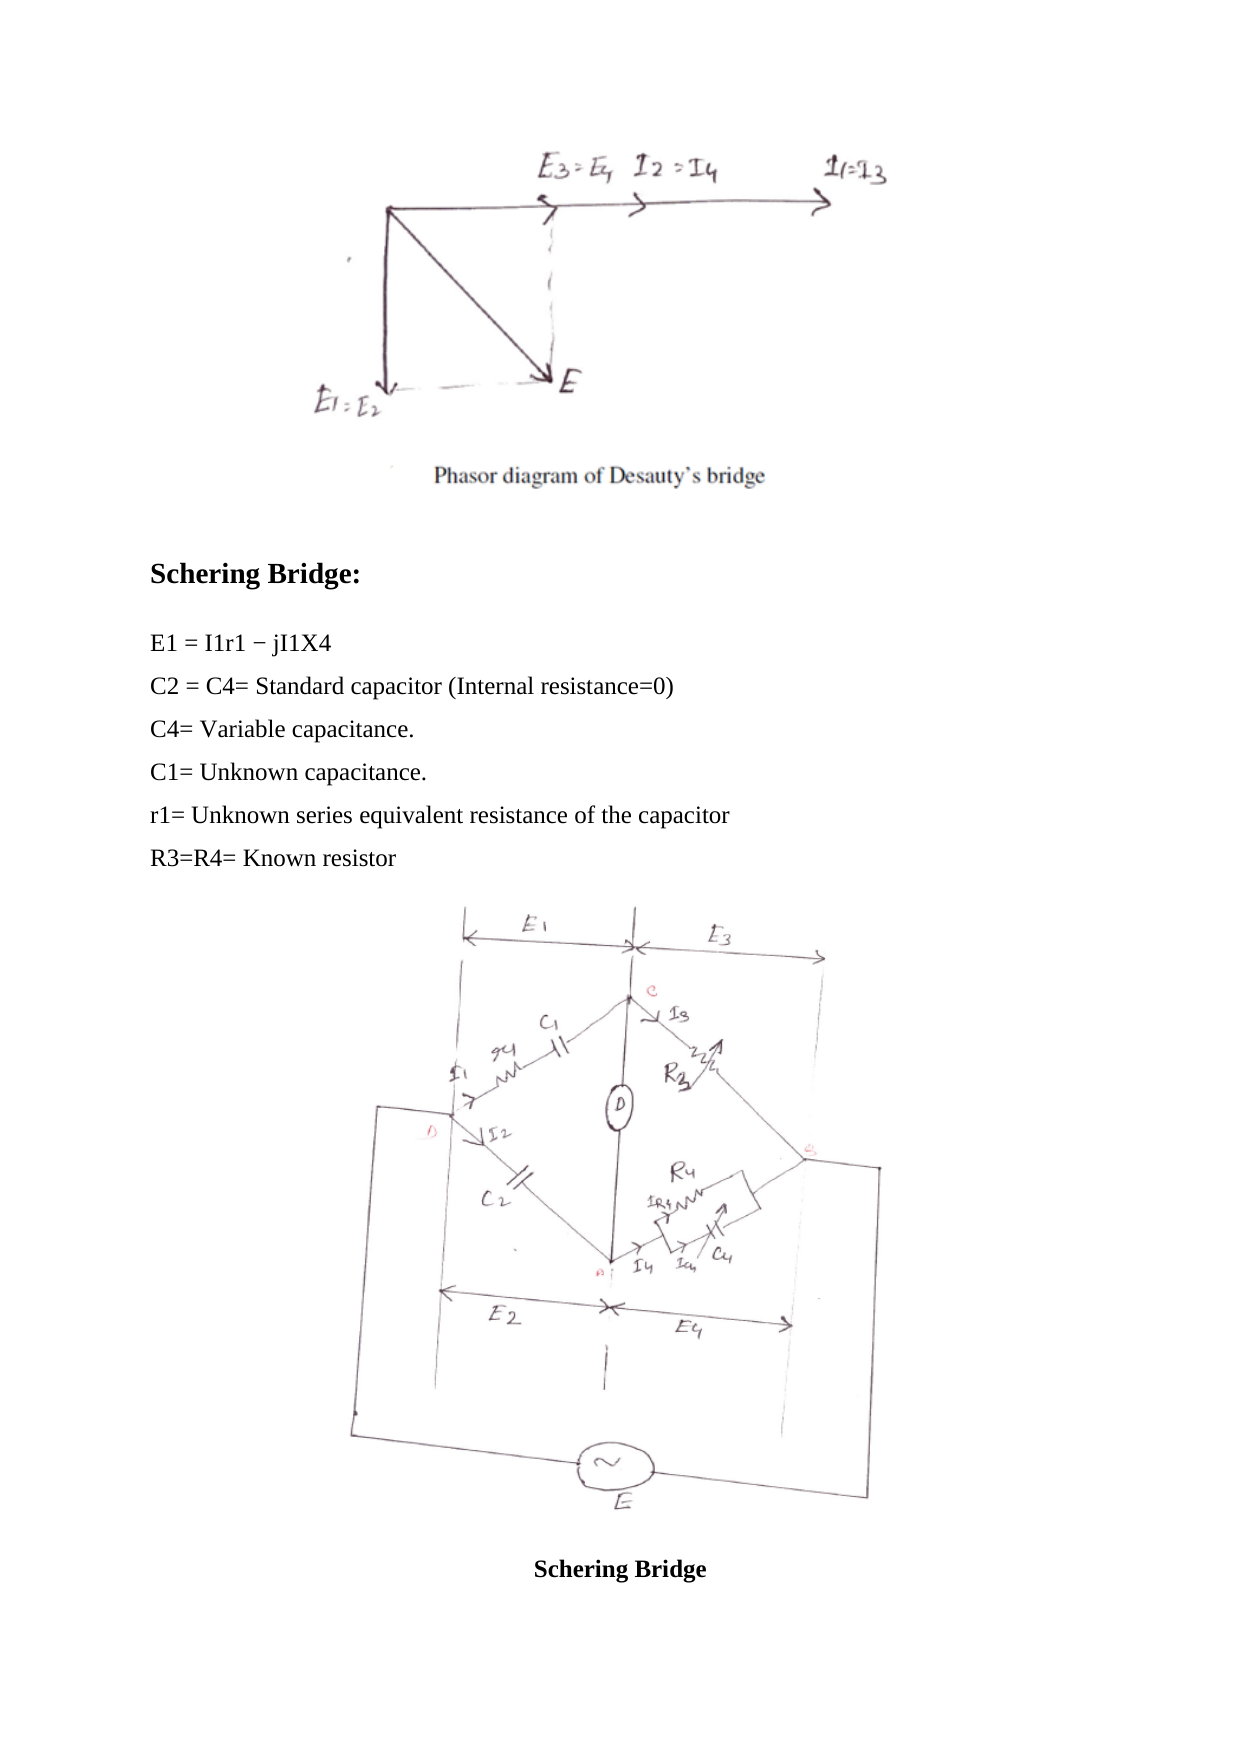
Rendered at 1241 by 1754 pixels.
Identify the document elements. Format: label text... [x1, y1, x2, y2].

text Schering Bridge [150, 1554, 1090, 1583]
text r1= Unknown series equivalent resistance of the capacitor [150, 800, 1090, 829]
picture [345, 886, 895, 1520]
picture [307, 150, 933, 522]
text C2 = C4= Standard capacitor (Internal resistance=0) [150, 671, 1090, 700]
text Schering Bridge: [150, 557, 1090, 590]
text C4= Variable capacitance. [150, 714, 1090, 743]
text C1= Unknown capacitance. [150, 757, 1090, 786]
text E1 = I1r1 − jI1X4 [150, 628, 1090, 657]
text R3=R4= Known resistor [150, 843, 1090, 872]
